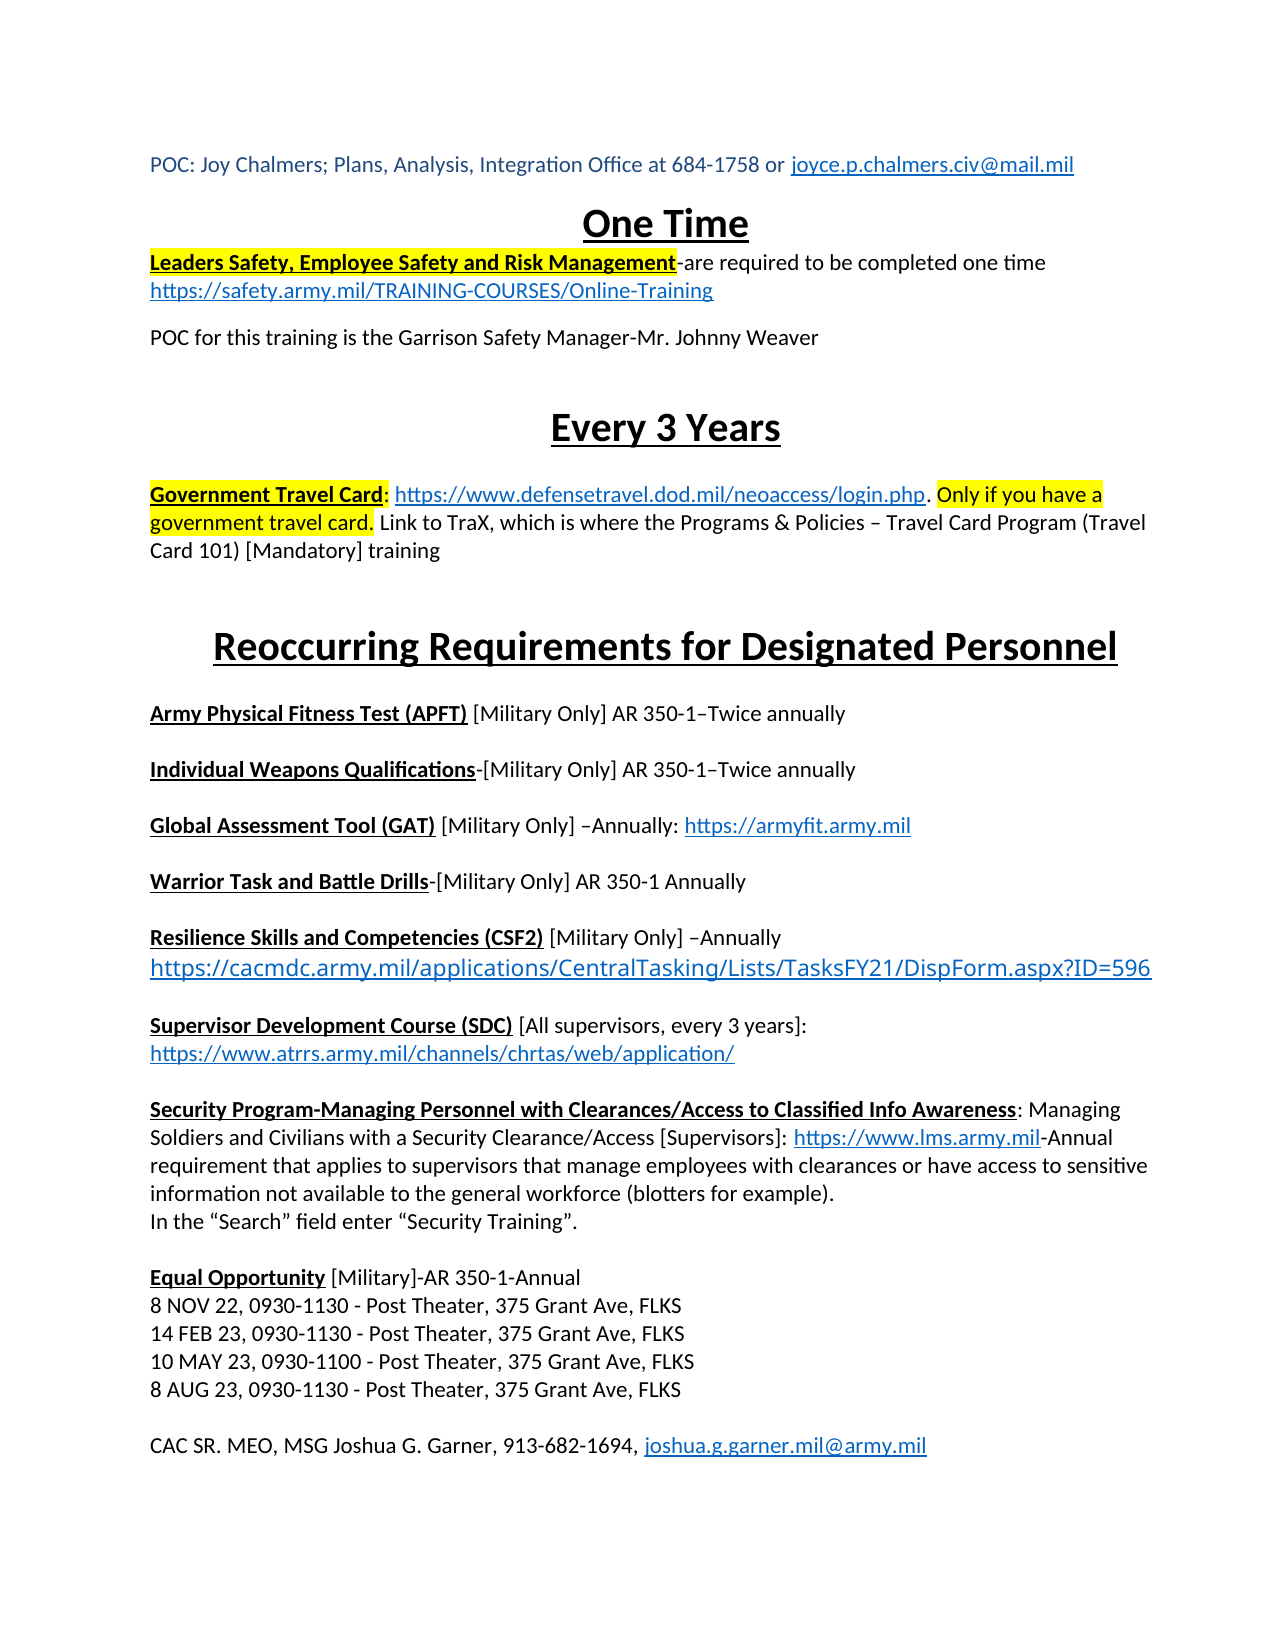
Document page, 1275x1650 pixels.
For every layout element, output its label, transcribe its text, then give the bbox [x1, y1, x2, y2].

text Reoccurring Requirements for Designated Personnel [150, 620, 1181, 671]
text 14 FEB 23, 0930-1130 - Post Theater, 375 Grant Ave, FLKS [150, 1319, 1181, 1347]
text Army Physical Fitness Test (APFT) [Military Only] AR 350-1–Twice annually [150, 699, 1181, 727]
text 8 NOV 22, 0930-1130 - Post Theater, 375 Grant Ave, FLKS [150, 1291, 1181, 1319]
text Resilience Skills and Competencies (CSF2) [Military Only] –Annually [150, 923, 1181, 951]
text Every 3 Years [150, 401, 1181, 452]
text https://cacmdc.army.mil/applications/CentralTasking/Lists/TasksFY21/DispForm.aspx?ID=596 [150, 951, 1181, 983]
text Equal Opportunity [Military]-AR 350-1-Annual [150, 1263, 1181, 1291]
text Government Travel Card: https://www.defensetravel.dod.mil/neoaccess/login.php. Only if you have a government travel card. Link to TraX, which is where the Programs & Policies – Travel Card Program (Travel Card 101) [Mandatory] training [150, 480, 1181, 564]
text POC for this training is the Garrison Safety Manager-Mr. Johnny Weaver [150, 323, 1181, 351]
text Security Program-Managing Personnel with Clearances/Access to Classified Info Awareness: Managing Soldiers and Civilians with a Security Clearance/Access [Supervisors]: https://www.lms.army.mil-Annual requirement that applies to supervisors that manage employees with clearances or have access to sensitive information not available to the general workforce (blotters for example). [150, 1095, 1181, 1207]
text Individual Weapons Qualifications-[Military Only] AR 350-1–Twice annually [150, 755, 1181, 783]
text Leaders Safety, Employee Safety and Risk Management-are required to be completed one time [677, 248, 1181, 276]
text Global Assessment Tool (GAT) [Military Only] –Annually: https://armyfit.army.mil [150, 811, 1181, 839]
text 10 MAY 23, 0930-1100 - Post Theater, 375 Grant Ave, FLKS [150, 1347, 1181, 1375]
text One Time [150, 197, 1181, 248]
text CAC SR. MEO, MSG Joshua G. Garner, 913-682-1694, joshua.g.garner.mil@army.mil [150, 1431, 1181, 1459]
text POC: Joy Chalmers; Plans, Analysis, Integration Office at 684-1758 or joyce.p.chalmers.civ@mail.mil [150, 150, 1181, 178]
text In the “Search” field enter “Security Training”. [150, 1207, 1181, 1235]
text Supervisor Development Course (SDC) [All supervisors, every 3 years]: https://www.atrrs.army.mil/channels/chrtas/web/application/ [150, 1011, 1181, 1067]
text Warrior Task and Battle Drills-[Military Only] AR 350-1 Annually [150, 867, 1181, 895]
text https://safety.army.mil/TRAINING-COURSES/Online-Training [150, 276, 1181, 304]
text 8 AUG 23, 0930-1130 - Post Theater, 375 Grant Ave, FLKS [150, 1375, 1181, 1403]
